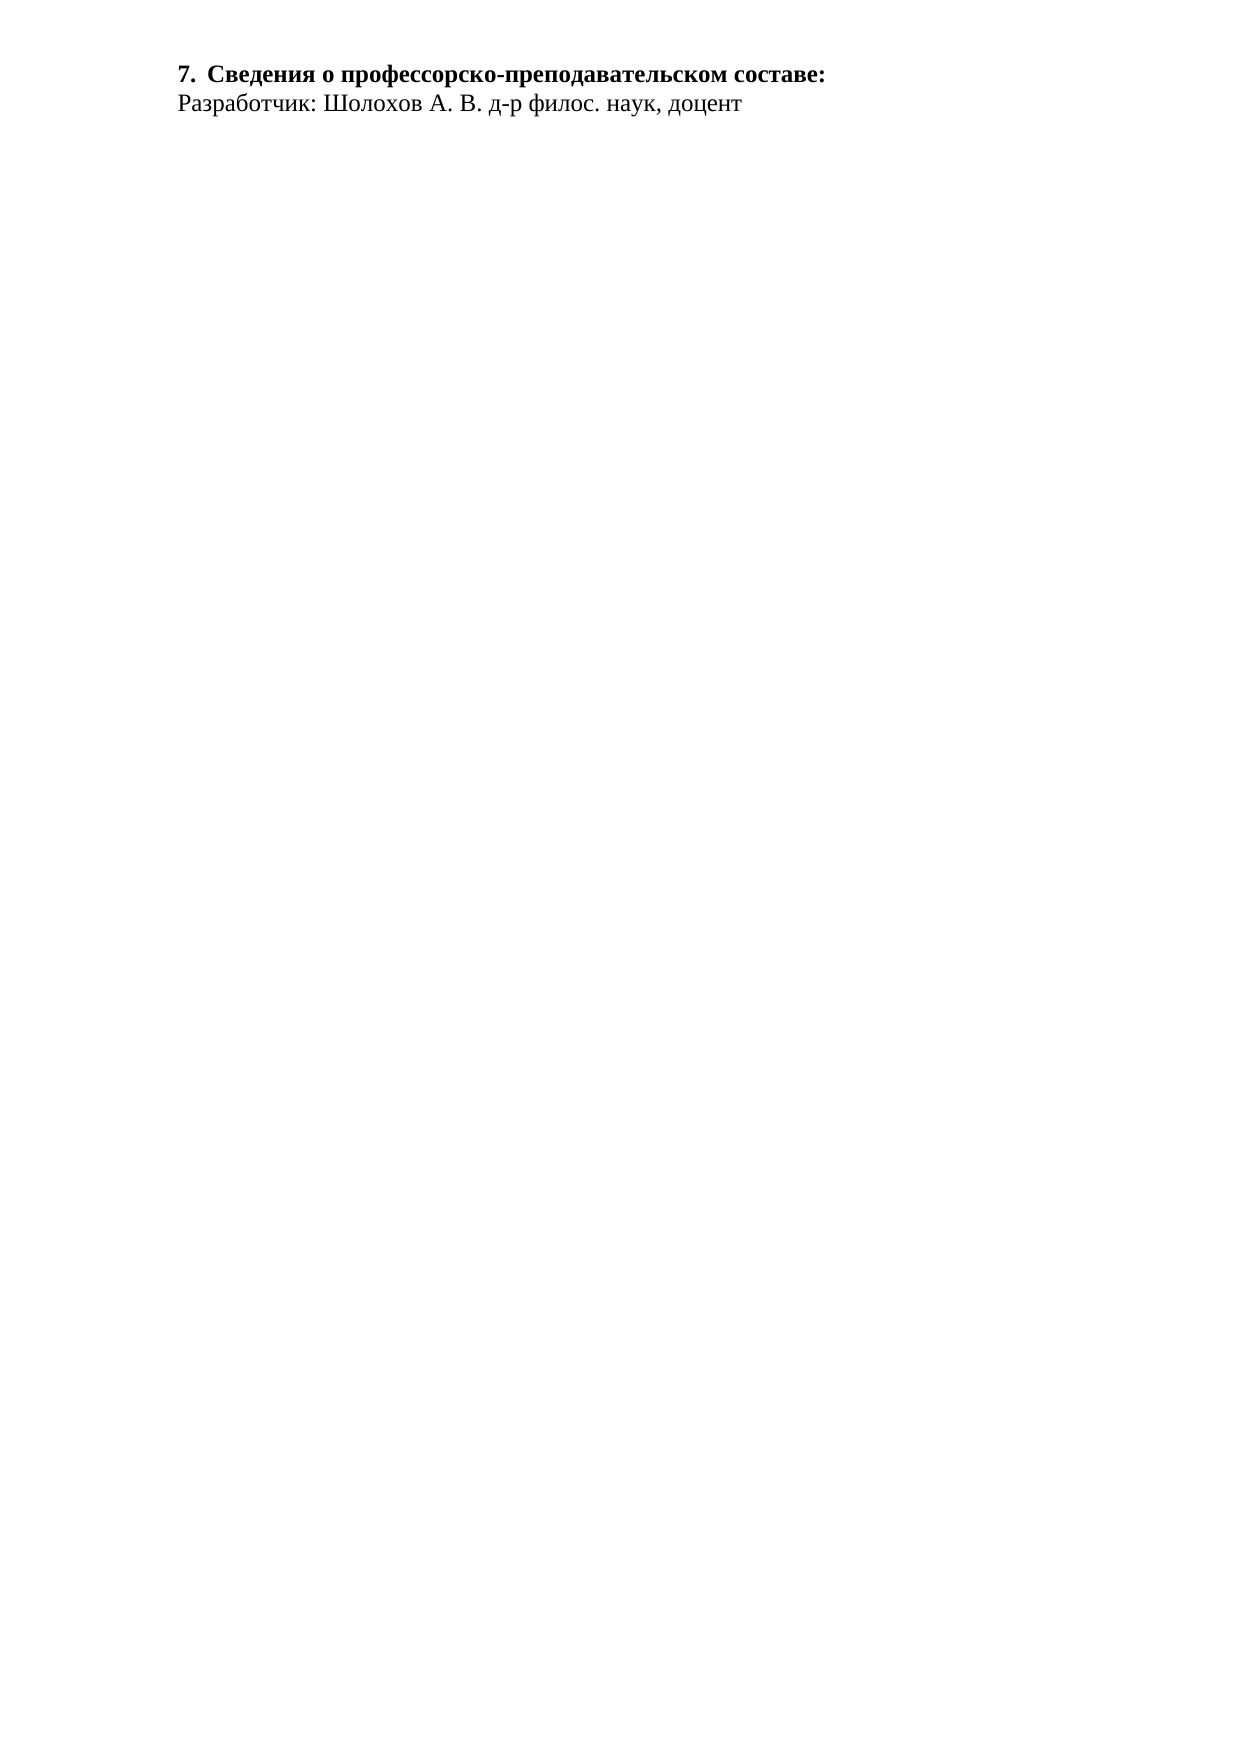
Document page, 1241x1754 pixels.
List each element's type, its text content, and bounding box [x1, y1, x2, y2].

list Сведения о профессорско-преподавательском составе: [118, 59, 1181, 88]
text Разработчик: Шолохов А. В. д-р филос. наук, доцент [118, 88, 1181, 117]
